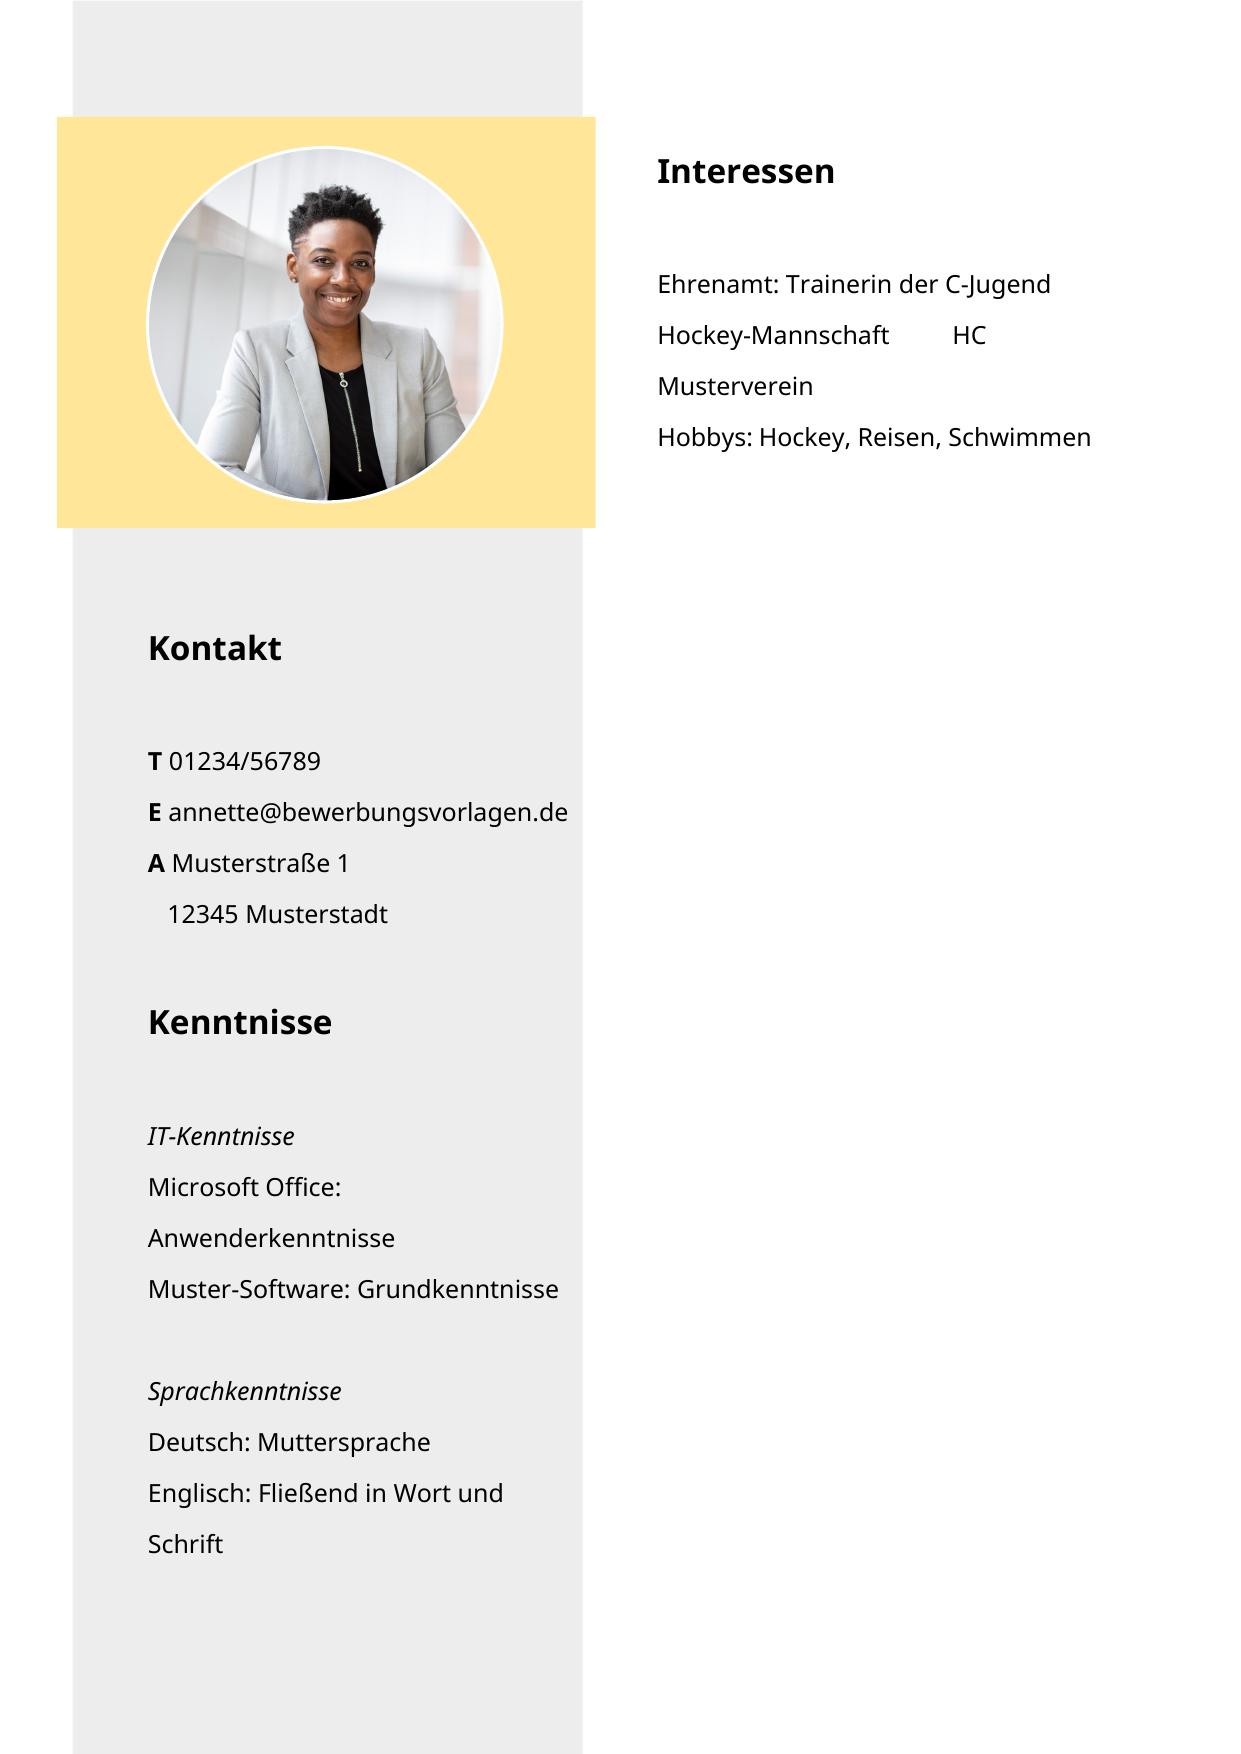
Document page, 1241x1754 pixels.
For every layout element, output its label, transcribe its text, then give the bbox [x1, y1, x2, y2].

text Kontakt [148, 624, 583, 670]
text T 01234/56789 [148, 744, 583, 778]
text A Musterstraße 1 [148, 846, 583, 880]
text Hobbys: Hockey, Reisen, SchwimmenAnnette Mustermann [657, 420, 1092, 454]
text Muster-Software: Grundkenntnisse [148, 1271, 583, 1305]
text Deutsch: Muttersprache [148, 1424, 583, 1458]
text Kenntnisse [148, 999, 583, 1044]
text Ehrenamt: Trainerin der C-Jugend Hockey-Mannschaft HC Musterverein [657, 267, 1092, 403]
text Interessen [657, 148, 1092, 193]
text IT-Kenntnisse [148, 1118, 583, 1152]
text Sprachkenntnisse [148, 1373, 583, 1407]
text Microsoft Office: Anwenderkenntnisse [148, 1169, 583, 1254]
text Englisch: Fließend in Wort und Schrift [148, 1475, 583, 1561]
text 12345 Musterstadt [148, 897, 583, 931]
text E annette@bewerbungsvorlagen.de [148, 795, 583, 829]
picture [150, 150, 500, 500]
